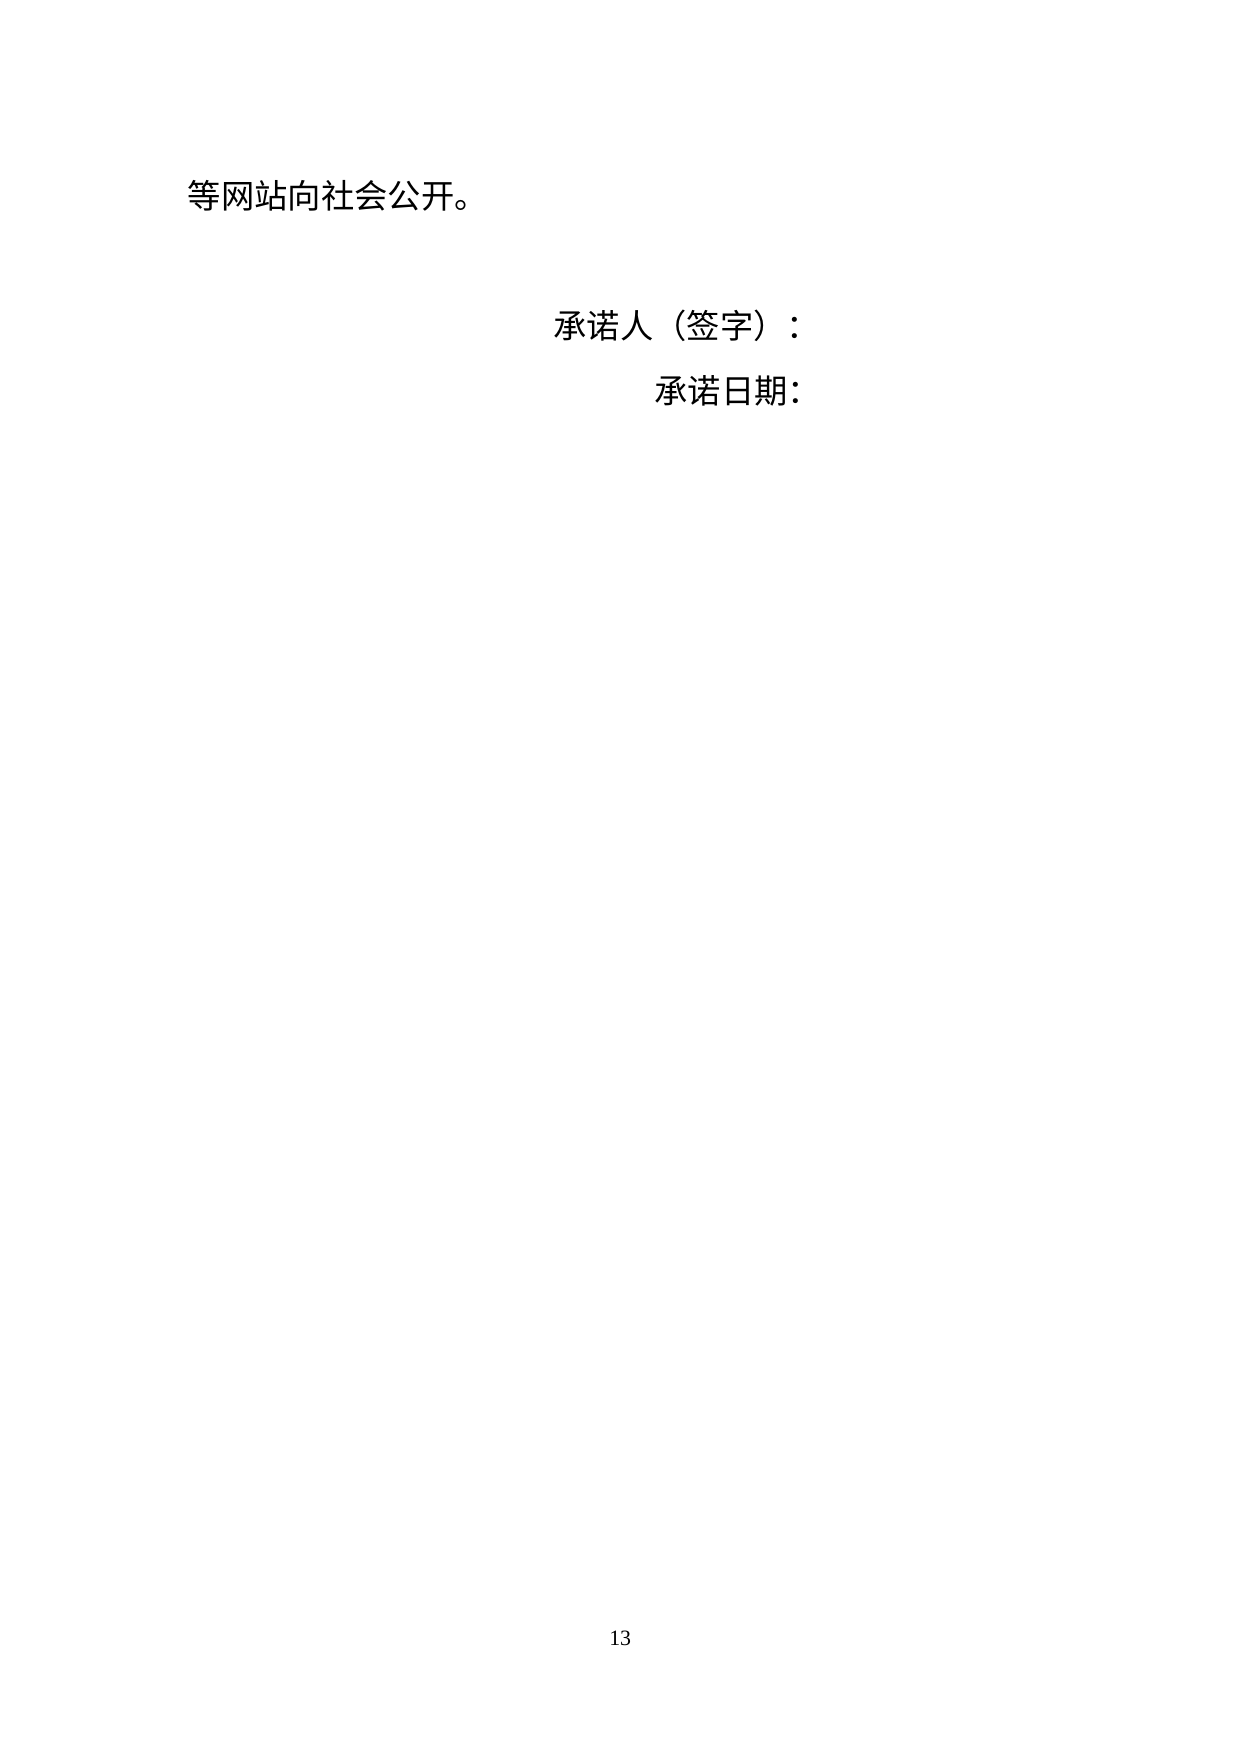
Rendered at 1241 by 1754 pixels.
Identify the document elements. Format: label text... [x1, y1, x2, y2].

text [187, 162, 1053, 227]
text 承诺日期： [187, 357, 919, 422]
text 承诺人（签字）： [187, 292, 919, 357]
